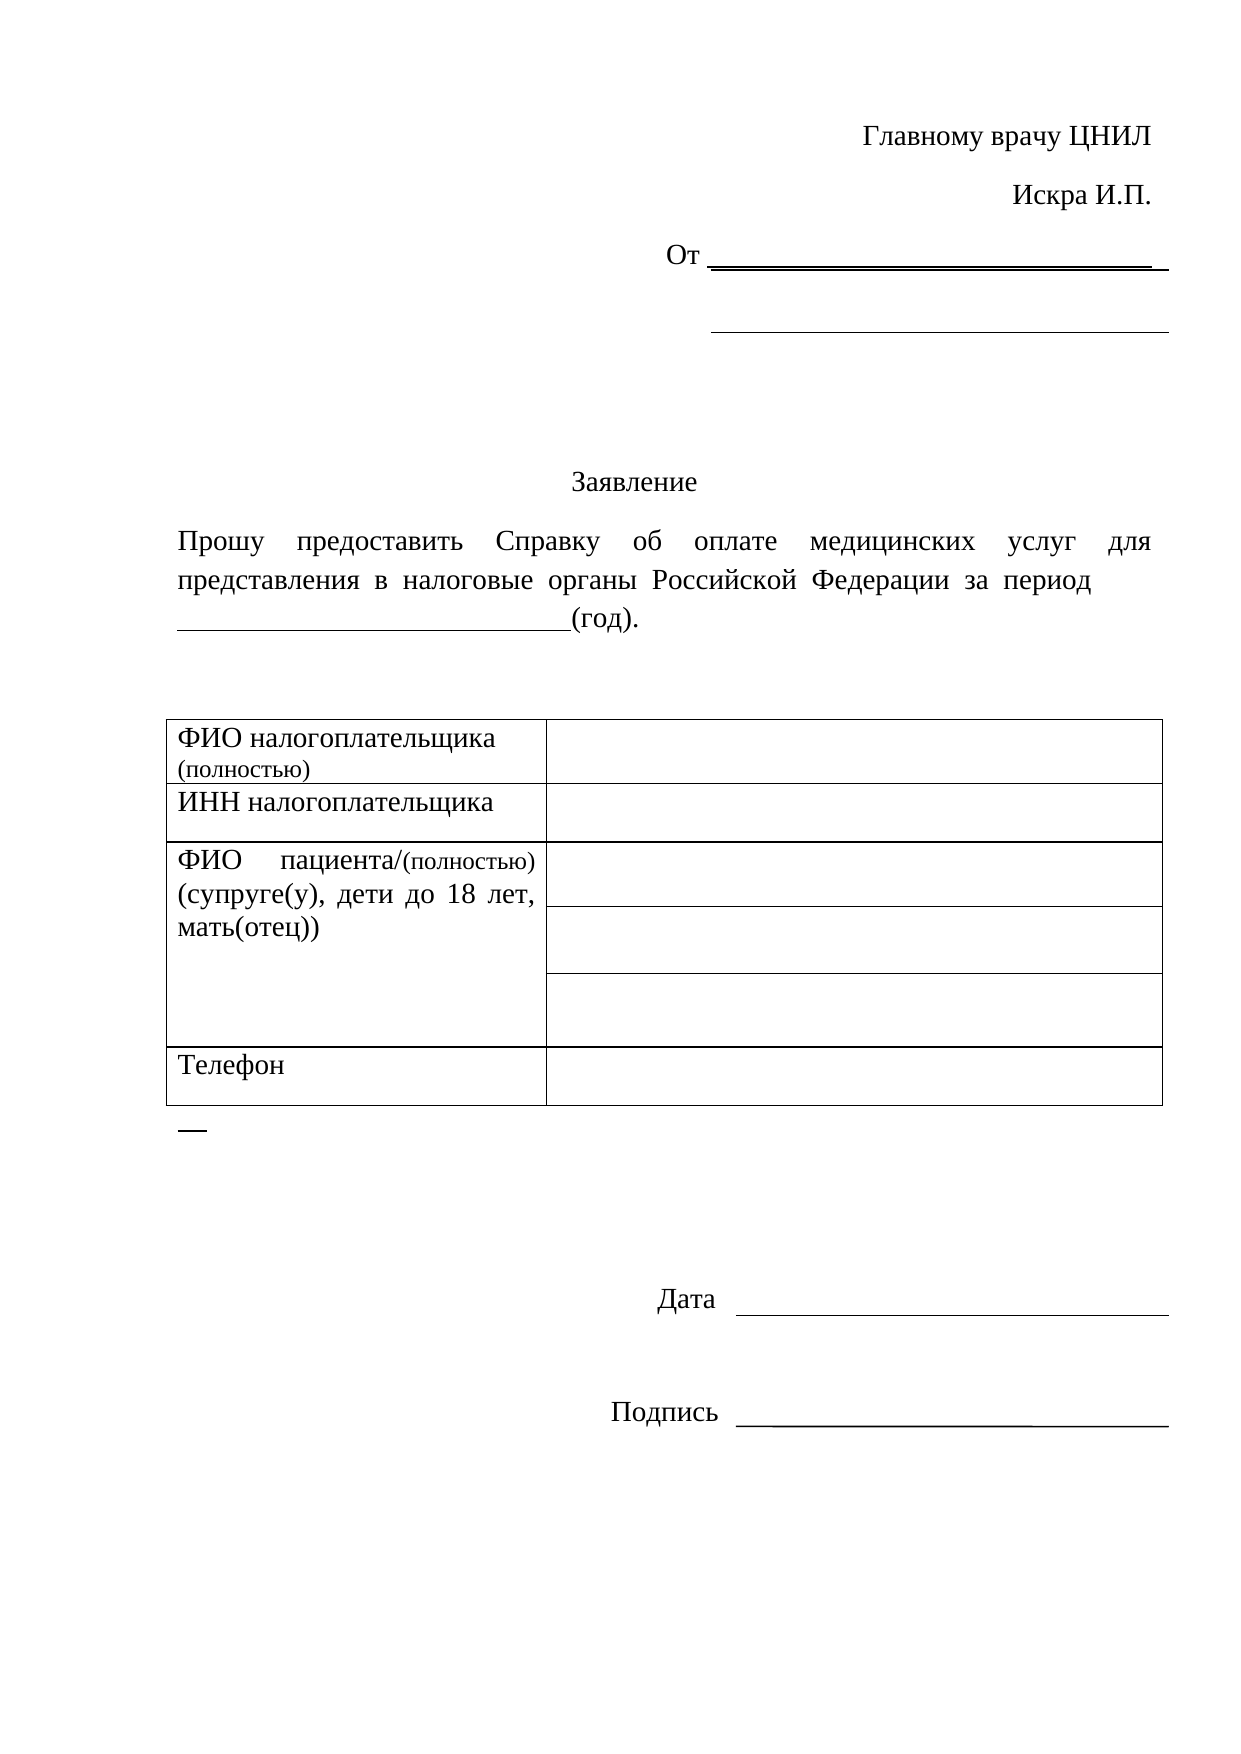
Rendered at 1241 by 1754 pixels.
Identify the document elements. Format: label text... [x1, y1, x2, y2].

text Искра И.П. [177, 177, 1152, 211]
table_cell ИНН налогоплательщика [167, 784, 546, 841]
table_cell Телефон [167, 1048, 546, 1105]
table_header ФИО налогоплательщика (полностью) [167, 720, 546, 783]
text Дата [177, 1281, 1152, 1315]
text От [177, 237, 1152, 270]
table_header [547, 720, 1162, 783]
table_cell [547, 784, 1162, 841]
table_cell [547, 907, 1162, 973]
table_cell [547, 843, 1162, 906]
text Главному врачу ЦНИЛ [177, 118, 1152, 152]
text Подпись [177, 1394, 1152, 1427]
table_cell [547, 1048, 1162, 1105]
text Заявление [177, 464, 1152, 498]
text Прошу предоставить Справку об оплате медицинских услуг для представления в налоговые органы Российской Федерации за период (год). [177, 523, 1152, 634]
table_cell ФИО пациента/(полностью) (супруге(у), дети до 18 лет, мать(отец)) [167, 843, 546, 1046]
table_cell [547, 974, 1162, 1046]
